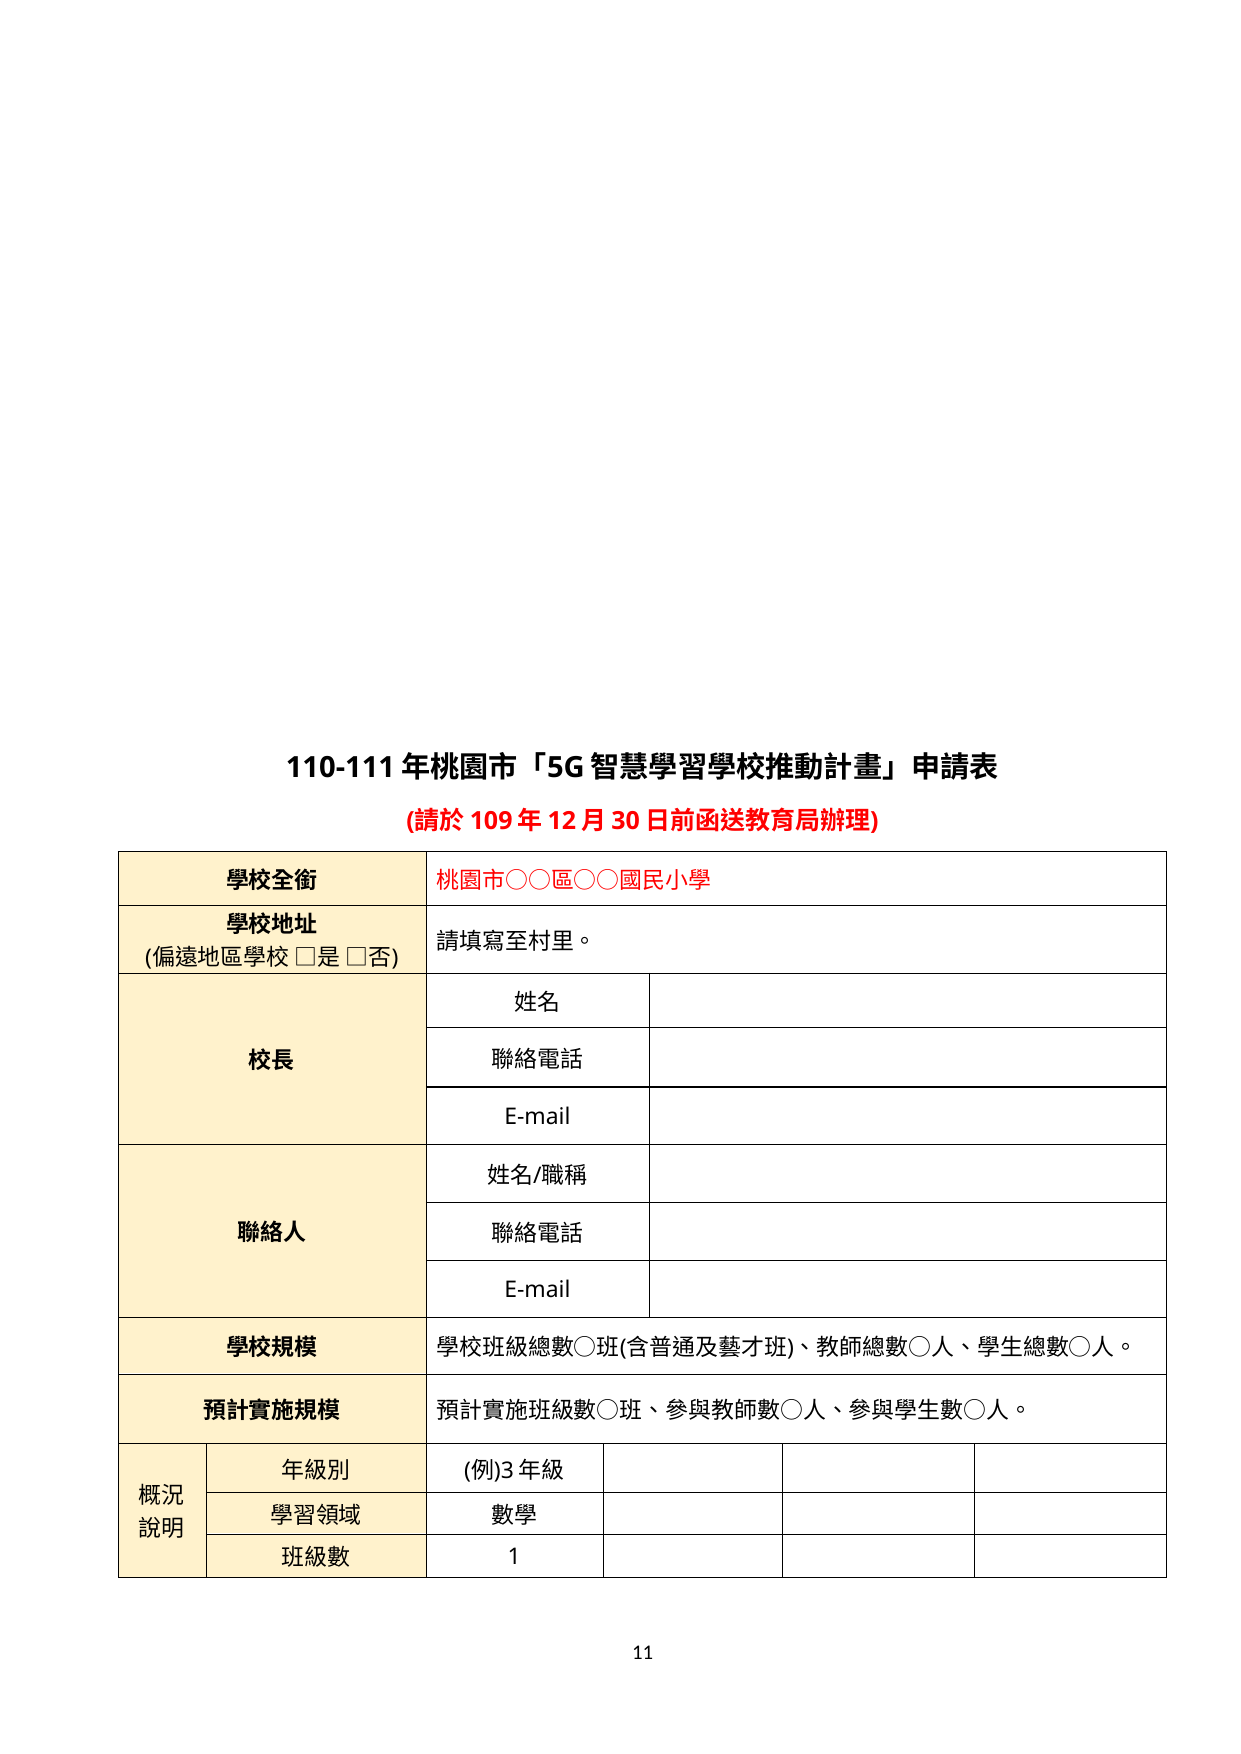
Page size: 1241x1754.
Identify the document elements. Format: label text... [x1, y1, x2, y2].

table_cell 數學 [427, 1493, 603, 1533]
table_cell (例)3年級 [427, 1444, 603, 1492]
table_cell 聯絡人 [119, 1145, 426, 1317]
table_cell 聯絡電話 [427, 1203, 649, 1259]
table_cell 校長 [119, 974, 426, 1144]
table_cell 預計實施班級數○班、參與教師數○人、參與學生數○人。 [427, 1375, 1166, 1443]
table_cell 聯絡電話 [427, 1028, 649, 1086]
table_cell [783, 1444, 974, 1492]
text (請於109年12月30日前函送教育局辦理) [162, 800, 1122, 837]
table_cell [650, 1203, 1166, 1259]
table_cell 1 [427, 1535, 603, 1577]
table_cell [975, 1444, 1166, 1492]
text 110-111年桃園市「5G智慧學習學校推動計畫」申請表 [162, 743, 1122, 786]
table_cell E-mail [427, 1088, 649, 1144]
table_cell [650, 1261, 1166, 1317]
table_cell E-mail [427, 1261, 649, 1317]
table_cell [650, 1145, 1166, 1202]
table_cell [604, 1535, 782, 1577]
table_cell [650, 1028, 1166, 1086]
table_cell [604, 1493, 782, 1533]
table_cell [604, 1444, 782, 1492]
table_cell [650, 1088, 1166, 1144]
table_header 桃園市○○區○○國民小學 [427, 852, 1166, 905]
table_cell 預計實施規模 [119, 1375, 426, 1443]
table_cell 學校規模 [119, 1318, 426, 1373]
table_cell 姓名/職稱 [427, 1145, 649, 1202]
table_cell 學校地址 (偏遠地區學校 □是 □否) [119, 906, 426, 973]
table_cell [975, 1535, 1166, 1577]
table_cell [783, 1493, 974, 1533]
table_header 學校全銜 [119, 852, 426, 905]
table_cell [650, 974, 1166, 1027]
table_cell 班級數 [207, 1535, 426, 1577]
table_cell 概況說明 [119, 1444, 206, 1577]
table_cell 姓名 [427, 974, 649, 1027]
table_cell [783, 1535, 974, 1577]
table_cell 學校班級總數○班(含普通及藝才班)、教師總數○人、學生總數○人。 [427, 1318, 1166, 1373]
table_cell 學習領域 [207, 1493, 426, 1533]
table_cell 請填寫至村里。 [427, 906, 1166, 973]
table_cell 年級別 [207, 1444, 426, 1492]
table_cell [975, 1493, 1166, 1533]
